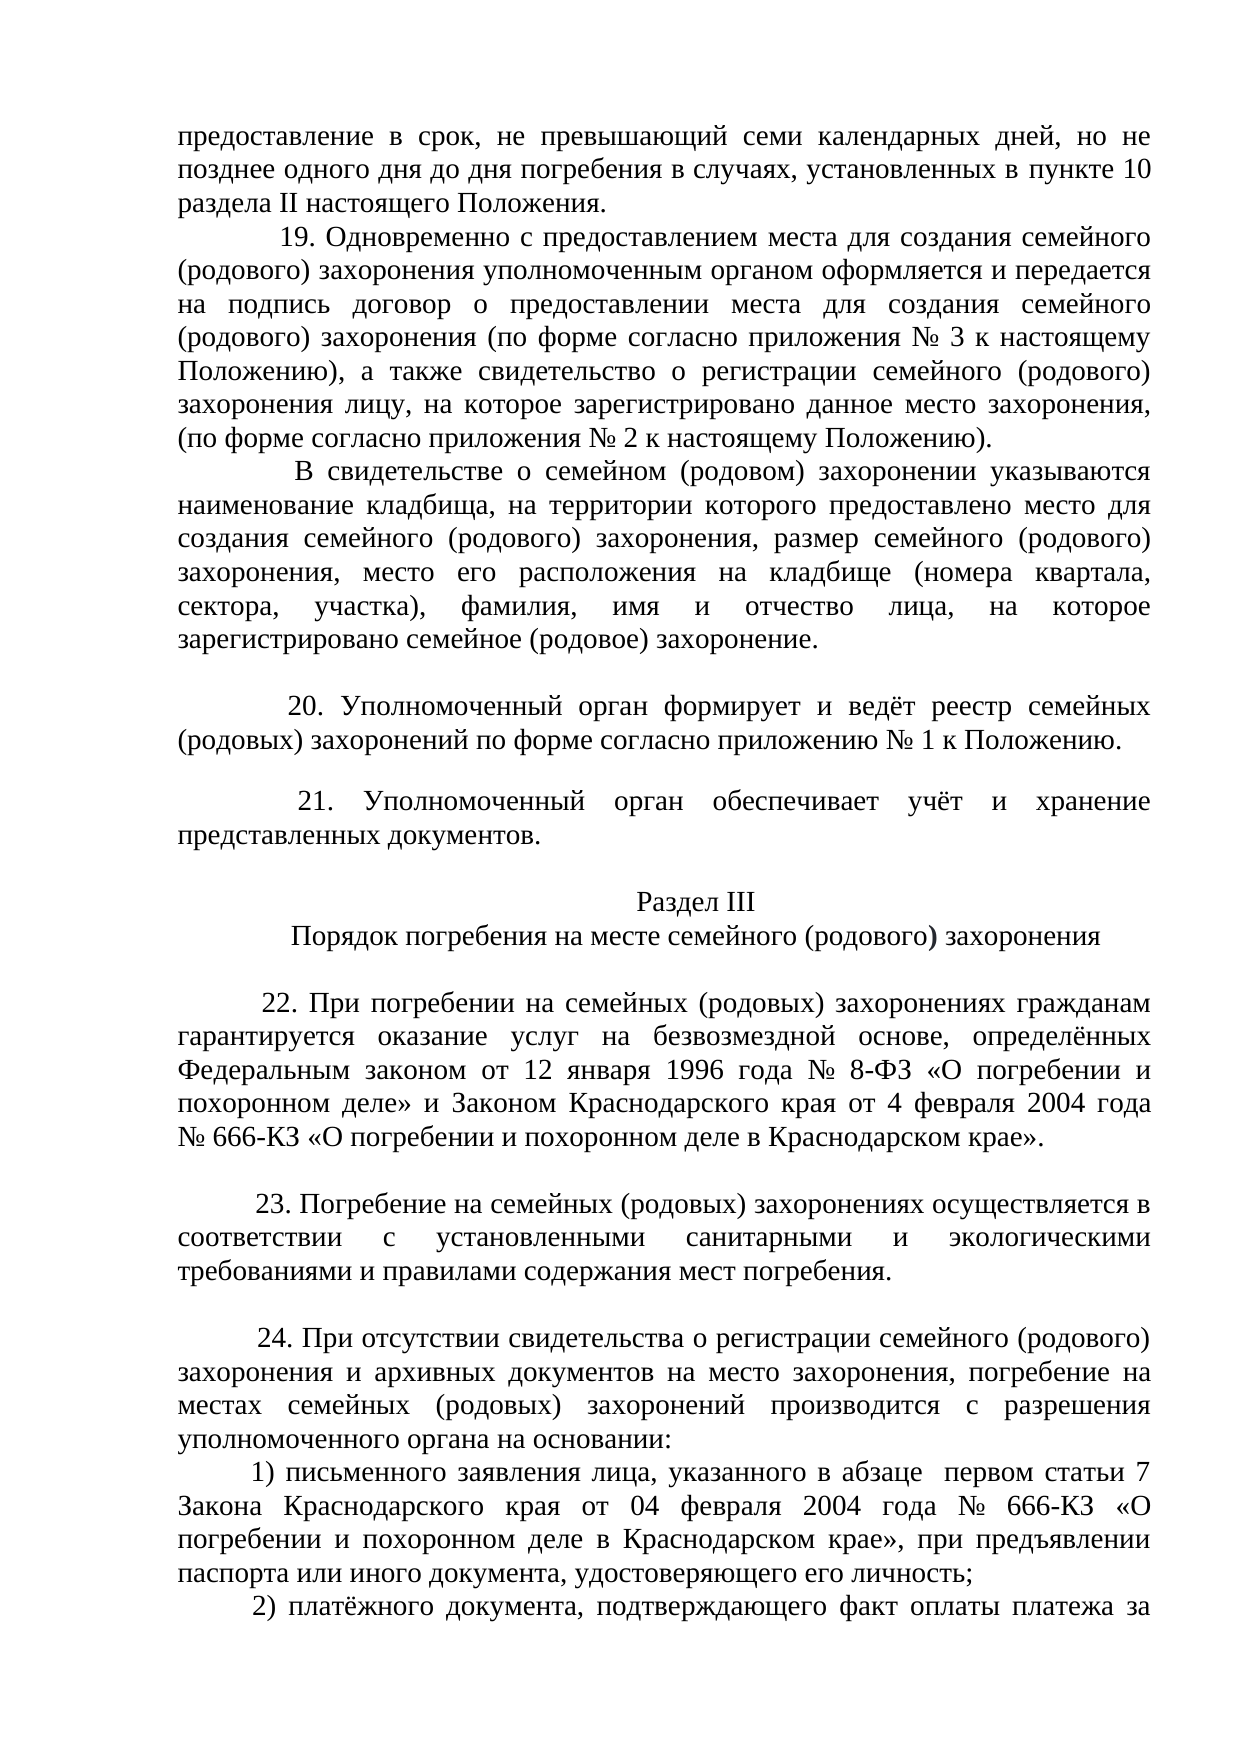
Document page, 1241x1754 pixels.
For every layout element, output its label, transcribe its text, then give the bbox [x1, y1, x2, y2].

text 20. Уполномоченный орган формирует и ведёт реестр семейных (родовых) захоронений по форме согласно приложению № 1 к Положению. [177, 688, 1152, 755]
text Раздел III [177, 884, 1152, 918]
text 24. При отсутствии свидетельства о регистрации семейного (родового) захоронения и архивных документов на место захоронения, погребение на местах семейных (родовых) захоронений производится с разрешения уполномоченного органа на основании: [177, 1320, 1152, 1454]
text 19. Одновременно с предоставлением места для создания семейного (родового) захоронения уполномоченным органом оформляется и передается на подпись договор о предоставлении места для создания семейного (родового) захоронения (по форме согласно приложения № 3 к настоящему Положению), а также свидетельство о регистрации семейного (родового) захоронения лицу, на которое зарегистрировано данное место захоронения, (по форме согласно приложения № 2 к настоящему Положению). [177, 219, 1152, 453]
text 1) письменного заявления лица, указанного в абзаце первом статьи 7 Закона Краснодарского края от 04 февраля 2004 года № 666-КЗ «О погребении и похоронном деле в Краснодарском крае», при предъявлении паспорта или иного документа, удостоверяющего его личность; [177, 1454, 1152, 1588]
text Порядок погребения на месте семейного (родового) захоронения [177, 918, 1152, 951]
text 21. Уполномоченный орган обеспечивает учёт и хранение представленных документов. [177, 783, 1152, 851]
text В свидетельстве о семейном (родовом) захоронении указываются наименование кладбища, на территории которого предоставлено место для создания семейного (родового) захоронения, размер семейного (родового) захоронения, место его расположения на кладбище (номера квартала, сектора, участка), фамилия, имя и отчество лица, на которое зарегистрировано семейное (родовое) захоронение. [177, 453, 1152, 655]
text 22. При погребении на семейных (родовых) захоронениях гражданам гарантируется оказание услуг на безвозмездной основе, определённых Федеральным законом от 12 января 1996 года № 8-ФЗ «О погребении и похоронном деле» и Законом Краснодарского края от 4 февраля 2004 года № 666-КЗ «О погребении и похоронном деле в Краснодарском крае». [177, 985, 1152, 1152]
text 23. Погребение на семейных (родовых) захоронениях осуществляется в соответствии с установленными санитарными и экологическими требованиями и правилами содержания мест погребения. [177, 1186, 1152, 1287]
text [177, 118, 1152, 219]
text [177, 1588, 1152, 1622]
